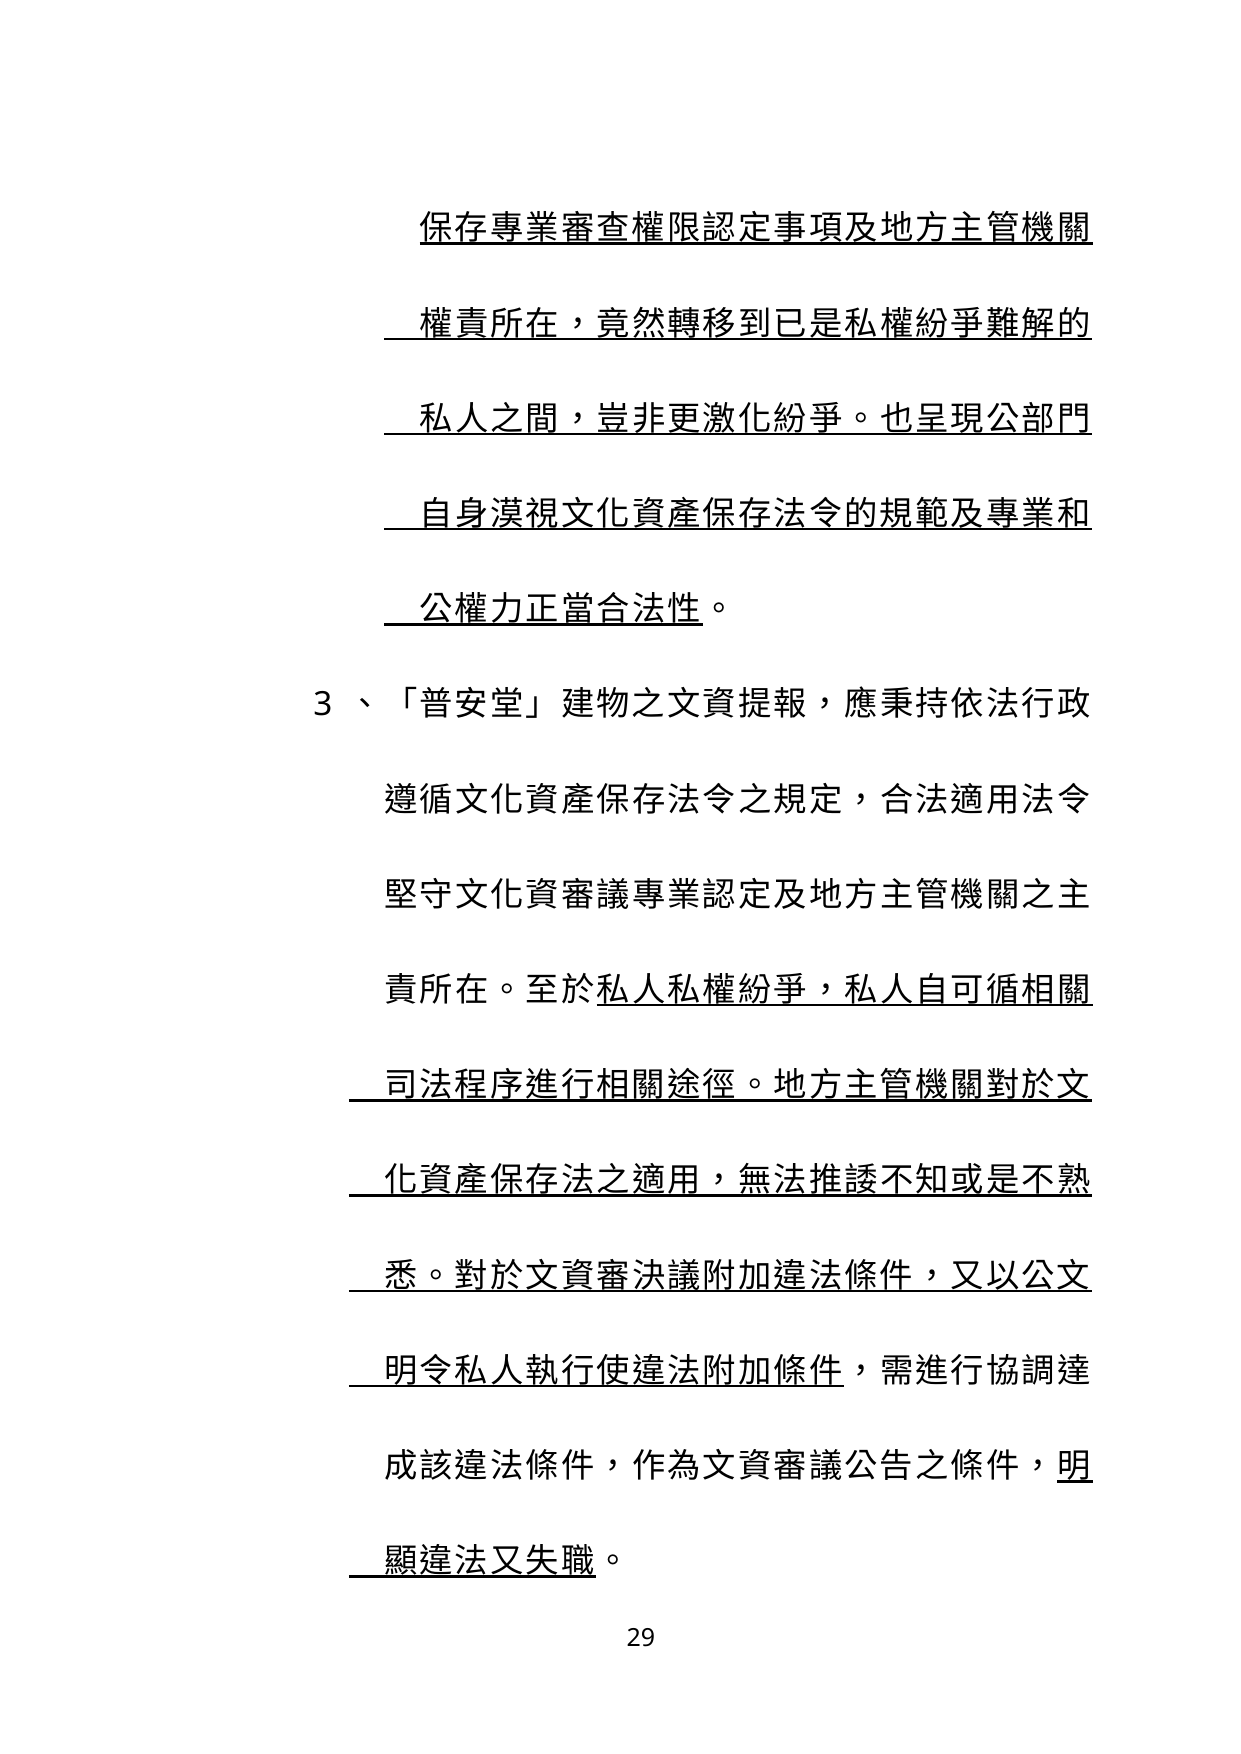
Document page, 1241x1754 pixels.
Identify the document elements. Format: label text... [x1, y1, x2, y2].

subtitle 「普安堂」建物之文資提報，應秉持依法行政，遵循文化資產保存法令之規定，合法適用法令，堅守文化資審議專業認定及地方主管機關之主責所在。至於私人私權紛爭，私人自可循相關司法程序進行相關途徑。地方主管機關對於文化資產保存法之適用，無法推諉不知或是不熟悉。對於文資審決議附加違法條件，又以公文明令私人執行使違法附加條件，需進行協調達成該違法條件，作為文資審議公告之條件，明顯違法又失職。 [296, 654, 1092, 1606]
